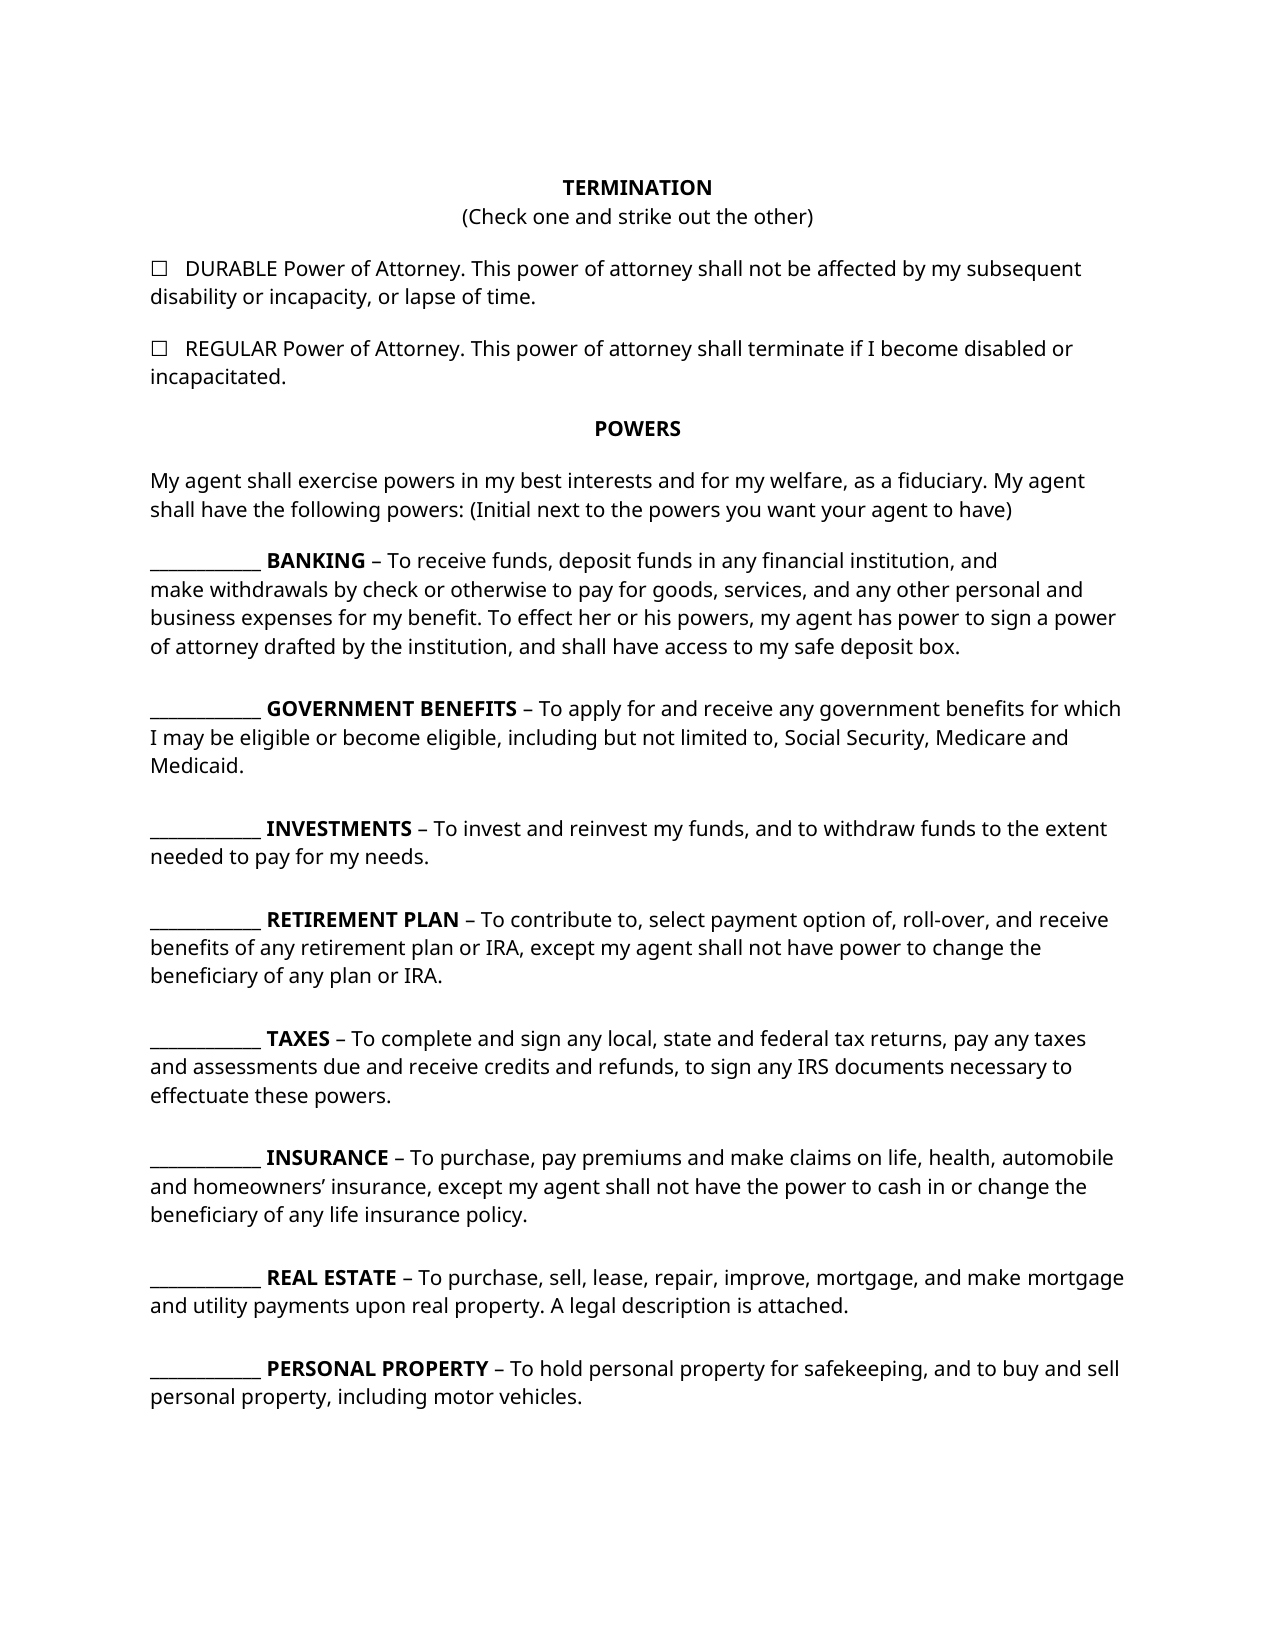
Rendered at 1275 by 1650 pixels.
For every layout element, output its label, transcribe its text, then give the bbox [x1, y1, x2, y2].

text ____________ REAL ESTATE – To purchase, sell, lease, repair, improve, mortgage, and make mortgage and utility payments upon real property. A legal description is attached. [150, 1263, 1125, 1320]
text ____________ INSURANCE – To purchase, pay premiums and make claims on life, health, automobile and homeowners’ insurance, except my agent shall not have the power to cash in or change the beneficiary of any life insurance policy. [150, 1143, 1125, 1229]
text ____________ RETIREMENT PLAN – To contribute to, select payment option of, roll-over, and receive benefits of any retirement plan or IRA, except my agent shall not have power to change the beneficiary of any plan or IRA. [150, 905, 1125, 990]
text DURABLE Power of Attorney. This power of attorney shall not be affected by my subsequent disability or incapacity, or lapse of time. [150, 254, 1125, 311]
text ____________ TAXES – To complete and sign any local, state and federal tax returns, pay any taxes and assessments due and receive credits and refunds, to sign any IRS documents necessary to effectuate these powers. [150, 1024, 1125, 1109]
text My agent shall exercise powers in my best interests and for my welfare, as a fiduciary. My agent shall have the following powers: (Initial next to the powers you want your agent to have) [150, 466, 1125, 523]
text ____________ BANKING – To receive funds, deposit funds in any financial institution, and make withdrawals by check or otherwise to pay for goods, services, and any other personal and business expenses for my benefit. To effect her or his powers, my agent has power to sign a power of attorney drafted by the institution, and shall have access to my safe deposit box. [150, 547, 1125, 660]
text POWERS [150, 414, 1125, 443]
text REGULAR Power of Attorney. This power of attorney shall terminate if I become disabled or incapacitated. [150, 334, 1125, 391]
text TERMINATION (Check one and strike out the other) [150, 173, 1125, 230]
text ____________ INVESTMENTS – To invest and reinvest my funds, and to withdraw funds to the extent needed to pay for my needs. [150, 814, 1125, 871]
text ____________ PERSONAL PROPERTY – To hold personal property for safekeeping, and to buy and sell personal property, including motor vehicles. [150, 1354, 1125, 1411]
text ____________ GOVERNMENT BENEFITS – To apply for and receive any government benefits for which I may be eligible or become eligible, including but not limited to, Social Security, Medicare and Medicaid. [150, 694, 1125, 780]
